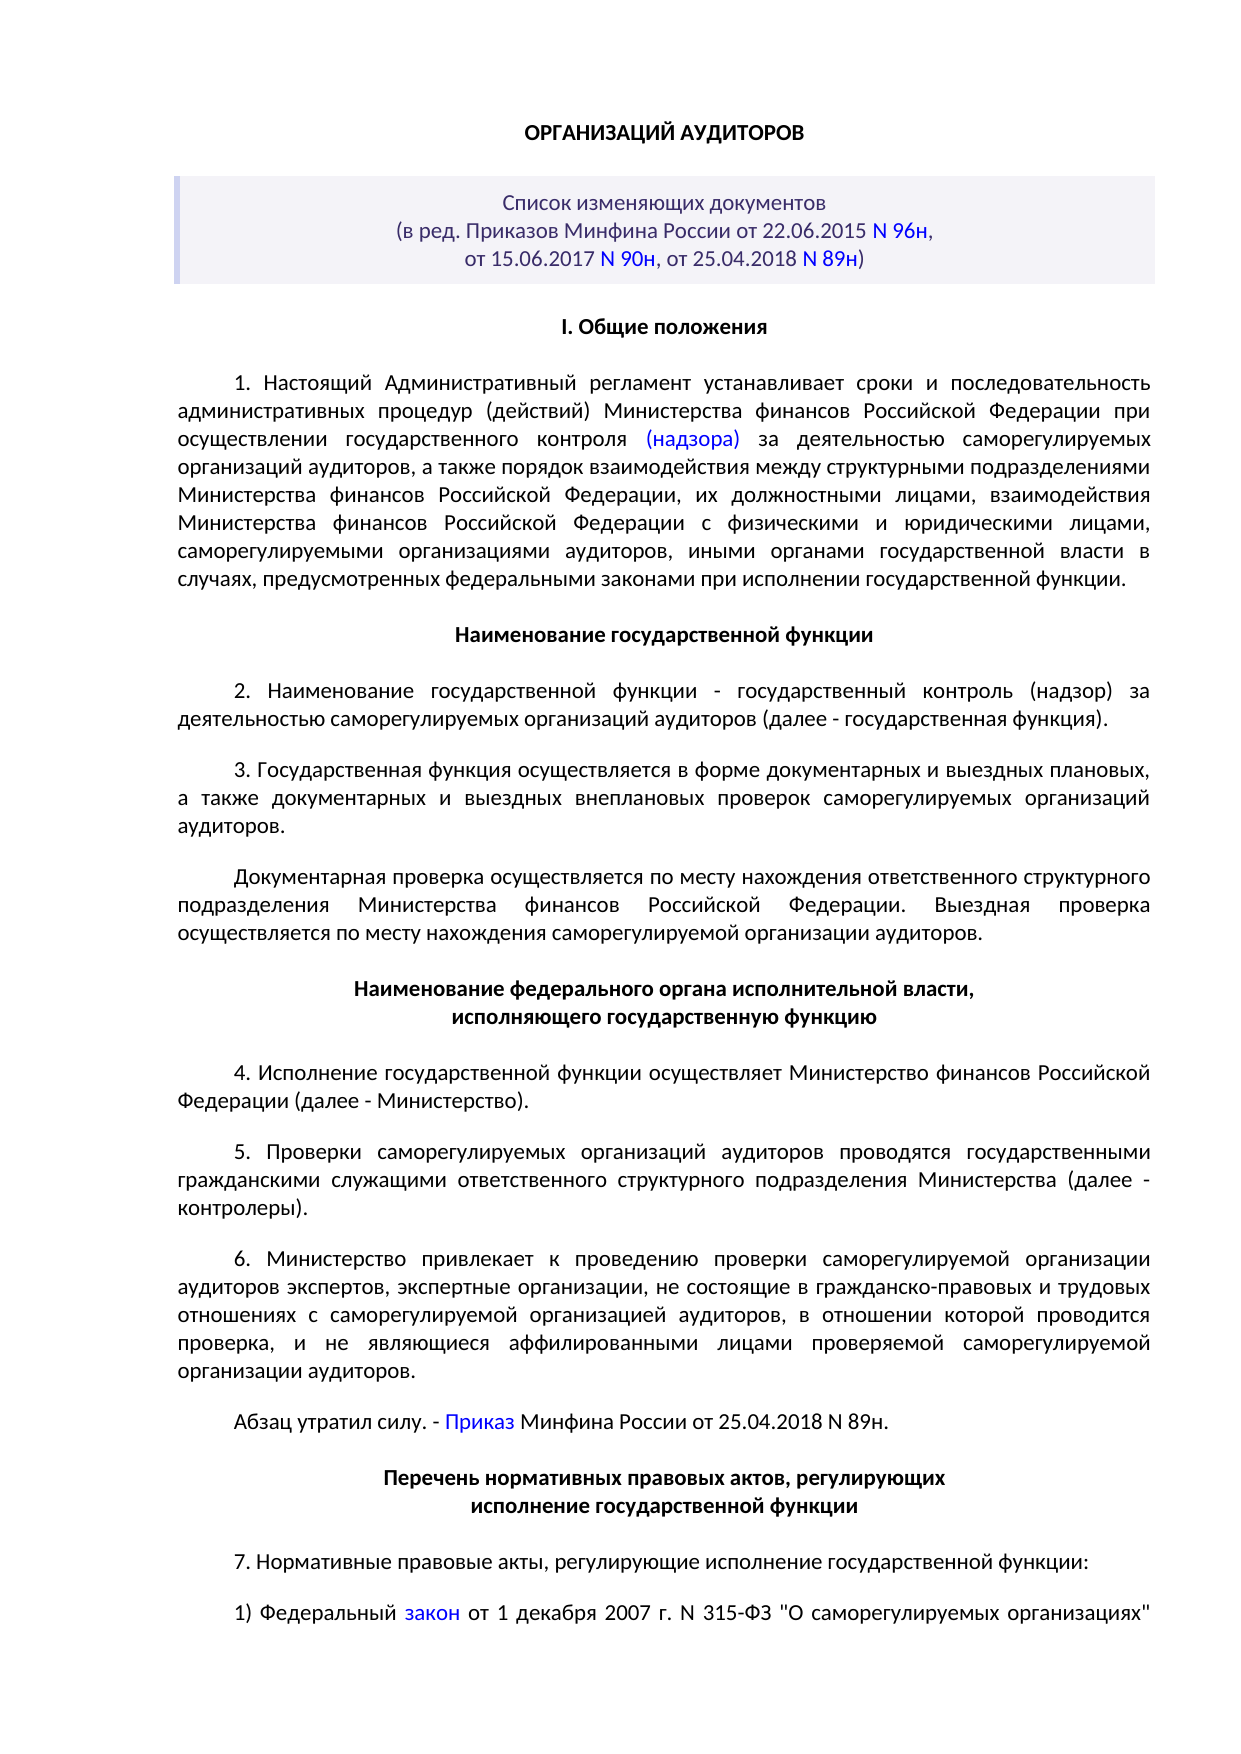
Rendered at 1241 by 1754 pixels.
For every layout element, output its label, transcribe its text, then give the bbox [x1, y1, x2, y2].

text 6. Министерство привлекает к проведению проверки саморегулируемой организации аудиторов экспертов, экспертные организации, не состоящие в гражданско-правовых и трудовых отношениях с саморегулируемой организацией аудиторов, в отношении которой проводится проверка, и не являющиеся аффилированными лицами проверяемой саморегулируемой организации аудиторов. [177, 1244, 1152, 1384]
text Документарная проверка осуществляется по месту нахождения ответственного структурного подразделения Министерства финансов Российской Федерации. Выездная проверка осуществляется по месту нахождения саморегулируемой организации аудиторов. [177, 862, 1152, 946]
title ОРГАНИЗАЦИЙ АУДИТОРОВ [177, 118, 1152, 146]
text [177, 1598, 1152, 1626]
text 1. Настоящий Административный регламент устанавливает сроки и последовательность административных процедур (действий) Министерства финансов Российской Федерации при осуществлении государственного контроля (надзора) за деятельностью саморегулируемых организаций аудиторов, а также порядок взаимодействия между структурными подразделениями Министерства финансов Российской Федерации, их должностными лицами, взаимодействия Министерства финансов Российской Федерации с физическими и юридическими лицами, саморегулируемыми организациями аудиторов, иными органами государственной власти в случаях, предусмотренных федеральными законами при исполнении государственной функции. [177, 368, 1152, 592]
table_header Список изменяющих документов (в ред. Приказов Минфина России от 22.06.2015 N 96н, от 15.06.2017 N 90н, от 25.04.2018 N 89н) [180, 176, 1149, 284]
title Наименование государственной функции [177, 620, 1152, 648]
text 2. Наименование государственной функции - государственный контроль (надзор) за деятельностью саморегулируемых организаций аудиторов (далее - государственная функция). [177, 676, 1152, 732]
text 3. Государственная функция осуществляется в форме документарных и выездных плановых, а также документарных и выездных внеплановых проверок саморегулируемых организаций аудиторов. [177, 755, 1152, 839]
title Перечень нормативных правовых актов, регулирующих [177, 1463, 1152, 1491]
text 4. Исполнение государственной функции осуществляет Министерство финансов Российской Федерации (далее - Министерство). [177, 1058, 1152, 1114]
title исполняющего государственную функцию [177, 1002, 1152, 1030]
text 7. Нормативные правовые акты, регулирующие исполнение государственной функции: [177, 1547, 1152, 1576]
text Абзац утратил силу. - Приказ Минфина России от 25.04.2018 N 89н. [177, 1407, 1152, 1435]
title I. Общие положения [177, 312, 1152, 340]
text 5. Проверки саморегулируемых организаций аудиторов проводятся государственными гражданскими служащими ответственного структурного подразделения Министерства (далее - контролеры). [177, 1137, 1152, 1221]
title исполнение государственной функции [177, 1491, 1152, 1519]
title Наименование федерального органа исполнительной власти, [177, 974, 1152, 1002]
